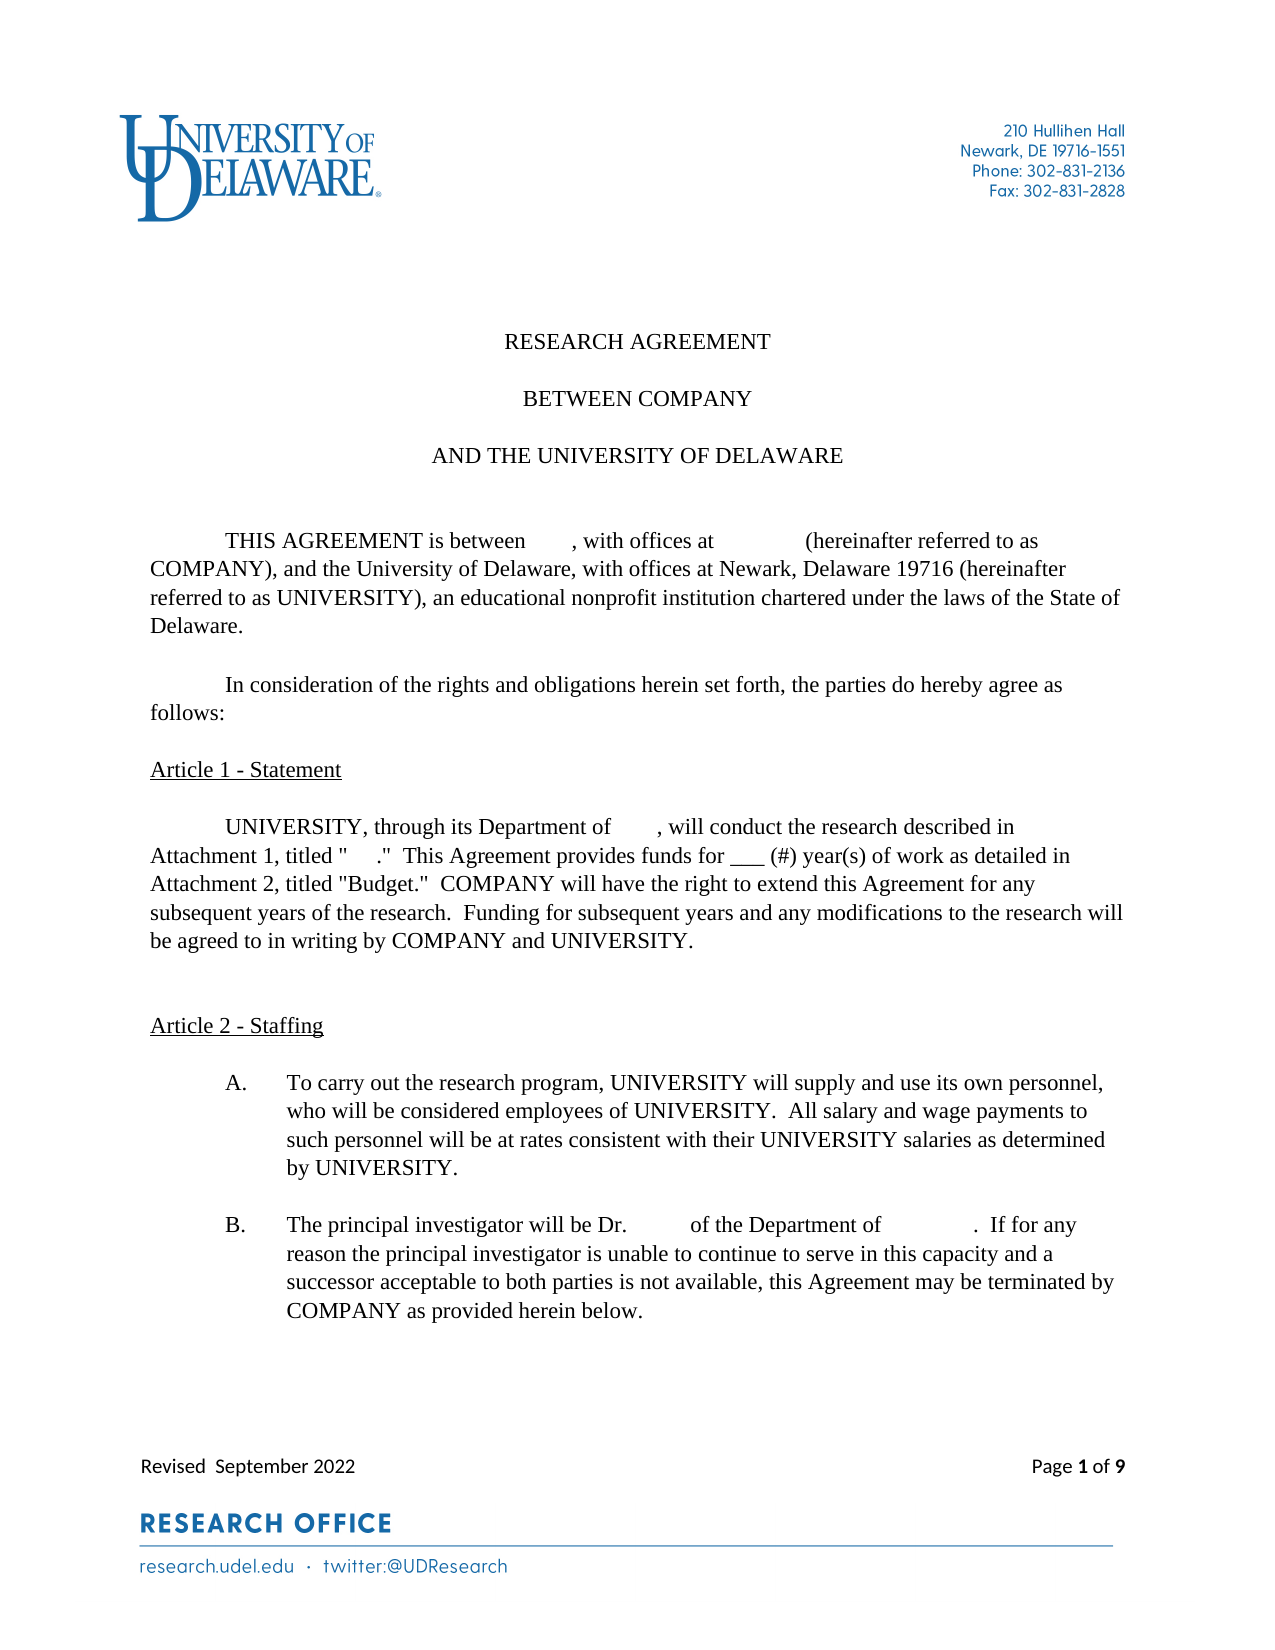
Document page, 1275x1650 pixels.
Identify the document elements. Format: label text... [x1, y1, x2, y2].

text BETWEEN COMPANY [150, 385, 1125, 411]
text A. To carry out the research program, UNIVERSITY will supply and use its own personnel, who will be considered employees of UNIVERSITY. All salary and wage payments to such personnel will be at rates consistent with their UNIVERSITY salaries as determined by UNIVERSITY. [225, 1069, 1125, 1181]
text B. The principal investigator will be Dr. of the Department of . If for any reason the principal investigator is unable to continue to serve in this capacity and a successor acceptable to both parties is not available, this Agreement may be terminated by COMPANY as provided herein below. [225, 1211, 1125, 1323]
text Article 1 - Statement [150, 756, 1125, 783]
text Article 2 - Staffing [150, 1012, 1125, 1039]
text In consideration of the rights and obligations herein set forth, the parties do hereby agree as follows: [150, 671, 1125, 726]
text AND THE UNIVERSITY OF DELAWARE [150, 442, 1125, 468]
picture [61, 105, 1187, 368]
picture [75, 1503, 1196, 1602]
text THIS AGREEMENT is between , with offices at (hereinafter referred to as COMPANY), and the University of Delaware, with offices at Newark, Delaware 19716 (hereinafter referred to as UNIVERSITY), an educational nonprofit institution chartered under the laws of the State of Delaware. [150, 527, 1125, 639]
text RESEARCH AGREEMENT [150, 328, 1125, 354]
text UNIVERSITY, through its Department of , will conduct the research described in Attachment 1, titled " ." This Agreement provides funds for ___ (#) year(s) of work as detailed in Attachment 2, titled "Budget." COMPANY will have the right to extend this Agreement for any subsequent years of the research. Funding for subsequent years and any modifications to the research will be agreed to in writing by COMPANY and UNIVERSITY. [150, 813, 1125, 953]
